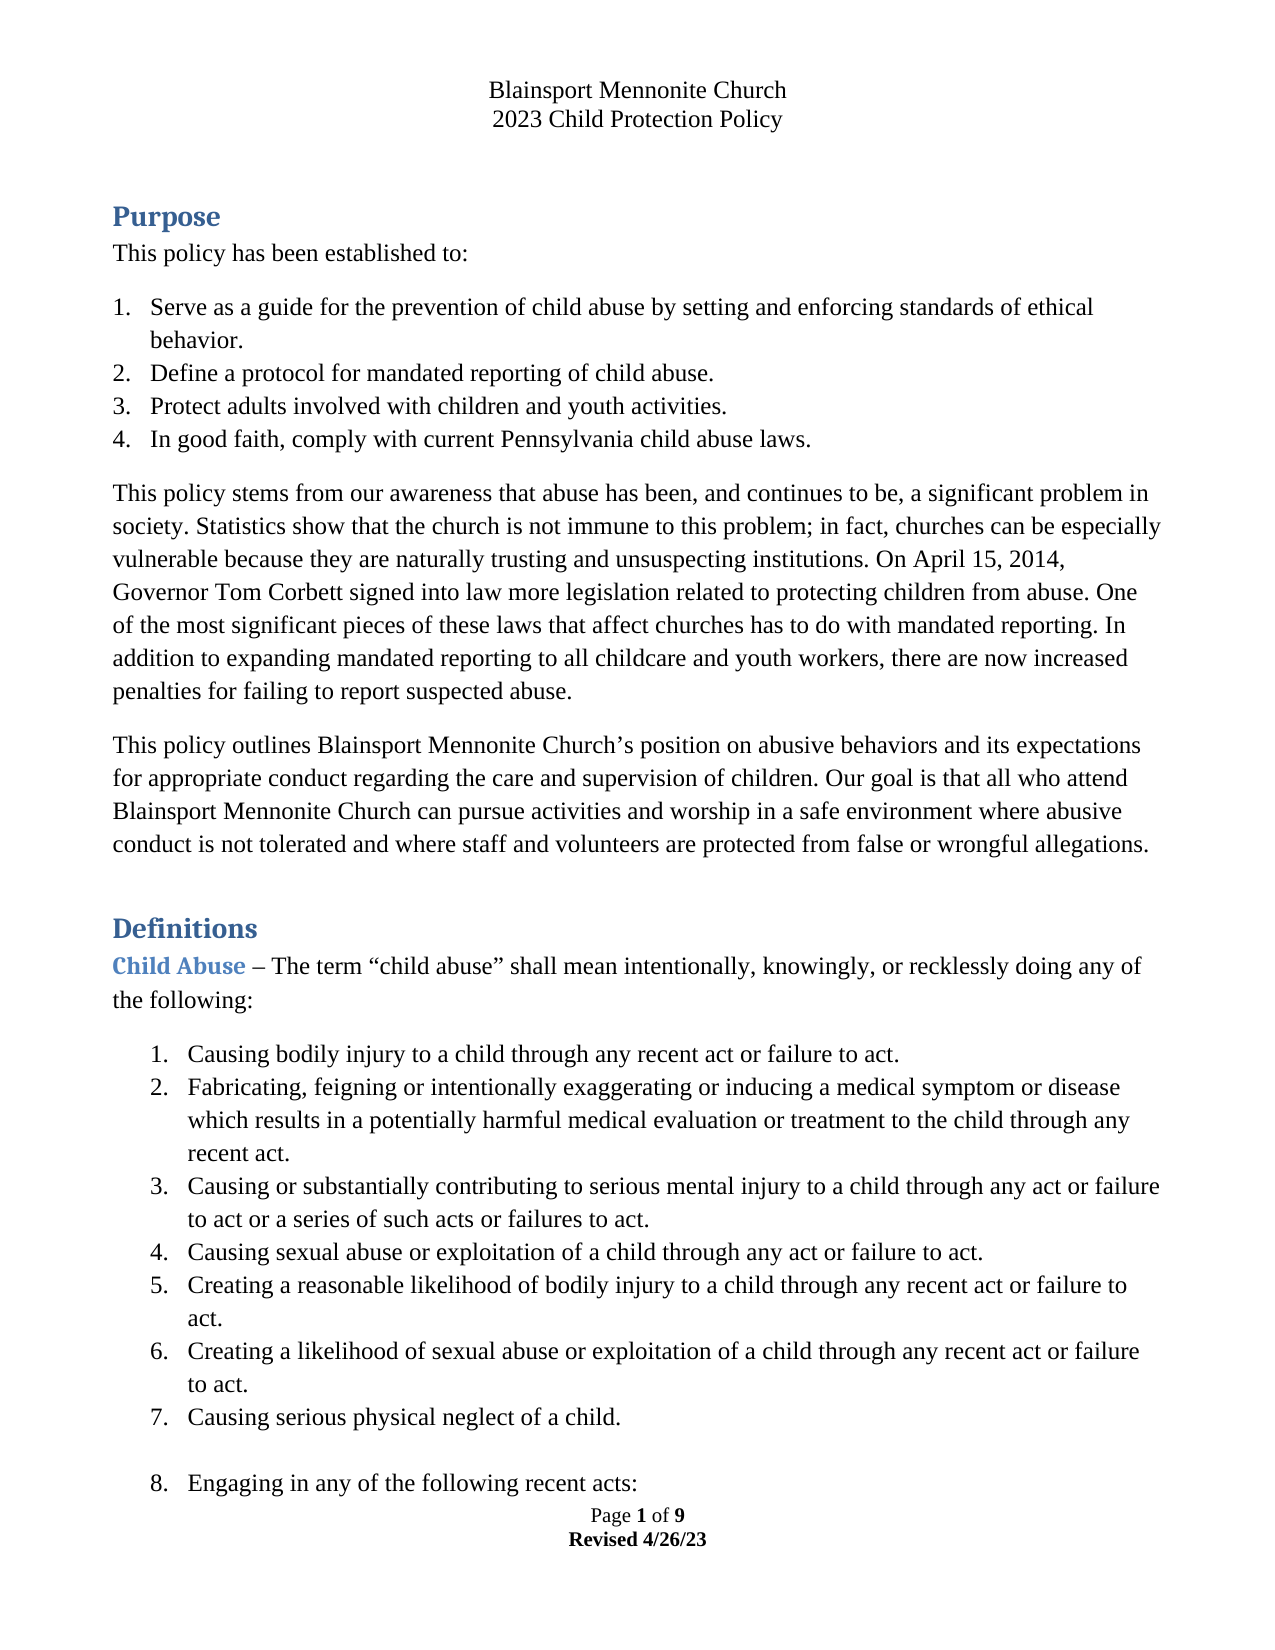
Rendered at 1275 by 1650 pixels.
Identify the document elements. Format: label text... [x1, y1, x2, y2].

list Causing sexual abuse or exploitation of a child through any act or failure to act. [150, 1237, 1162, 1266]
list In good faith, comply with current Pennsylvania child abuse laws. [112, 424, 1162, 453]
text Child Abuse – The term “child abuse” shall mean intentionally, knowingly, or recklessly doing any of the following: [112, 951, 1162, 1013]
text This policy outlines Blainsport Mennonite Church’s position on abusive behaviors and its expectations for appropriate conduct regarding the care and supervision of children. Our goal is that all who attend Blainsport Mennonite Church can pursue activities and worship in a safe environment where abusive conduct is not tolerated and where staff and volunteers are protected from false or wrongful allegations. [112, 730, 1162, 858]
list Protect adults involved with children and youth activities. [112, 391, 1162, 420]
list Causing bodily injury to a child through any recent act or failure to act. [150, 1039, 1162, 1067]
list Causing serious physical neglect of a child. [150, 1402, 1162, 1431]
list Causing or substantially contributing to serious mental injury to a child through any act or failure to act or a series of such acts or failures to act. [150, 1171, 1162, 1232]
list Creating a reasonable likelihood of bodily injury to a child through any recent act or failure to act. [150, 1270, 1162, 1332]
list Fabricating, feigning or intentionally exaggerating or inducing a medical symptom or disease which results in a potentially harmful medical evaluation or treatment to the child through any recent act. [150, 1072, 1162, 1166]
list Define a protocol for mandated reporting of child abuse. [112, 358, 1162, 387]
list Creating a likelihood of sexual abuse or exploitation of a child through any recent act or failure to act. [150, 1336, 1162, 1398]
subtitle Purpose [112, 200, 1162, 233]
list Serve as a guide for the prevention of child abuse by setting and enforcing standards of ethical behavior. [112, 292, 1162, 354]
list Engaging in any of the following recent acts: [150, 1468, 1162, 1497]
text This policy has been established to: [112, 238, 1162, 267]
subtitle Definitions [112, 912, 1162, 946]
text This policy stems from our awareness that abuse has been, and continues to be, a significant problem in society. Statistics show that the church is not immune to this problem; in fact, churches can be especially vulnerable because they are naturally trusting and unsuspecting institutions. On April 15, 2014, Governor Tom Corbett signed into law more legislation related to protecting children from abuse. One of the most significant pieces of these laws that affect churches has to do with mandated reporting. In addition to expanding mandated reporting to all childcare and youth workers, there are now increased penalties for failing to report suspected abuse. [112, 478, 1162, 705]
